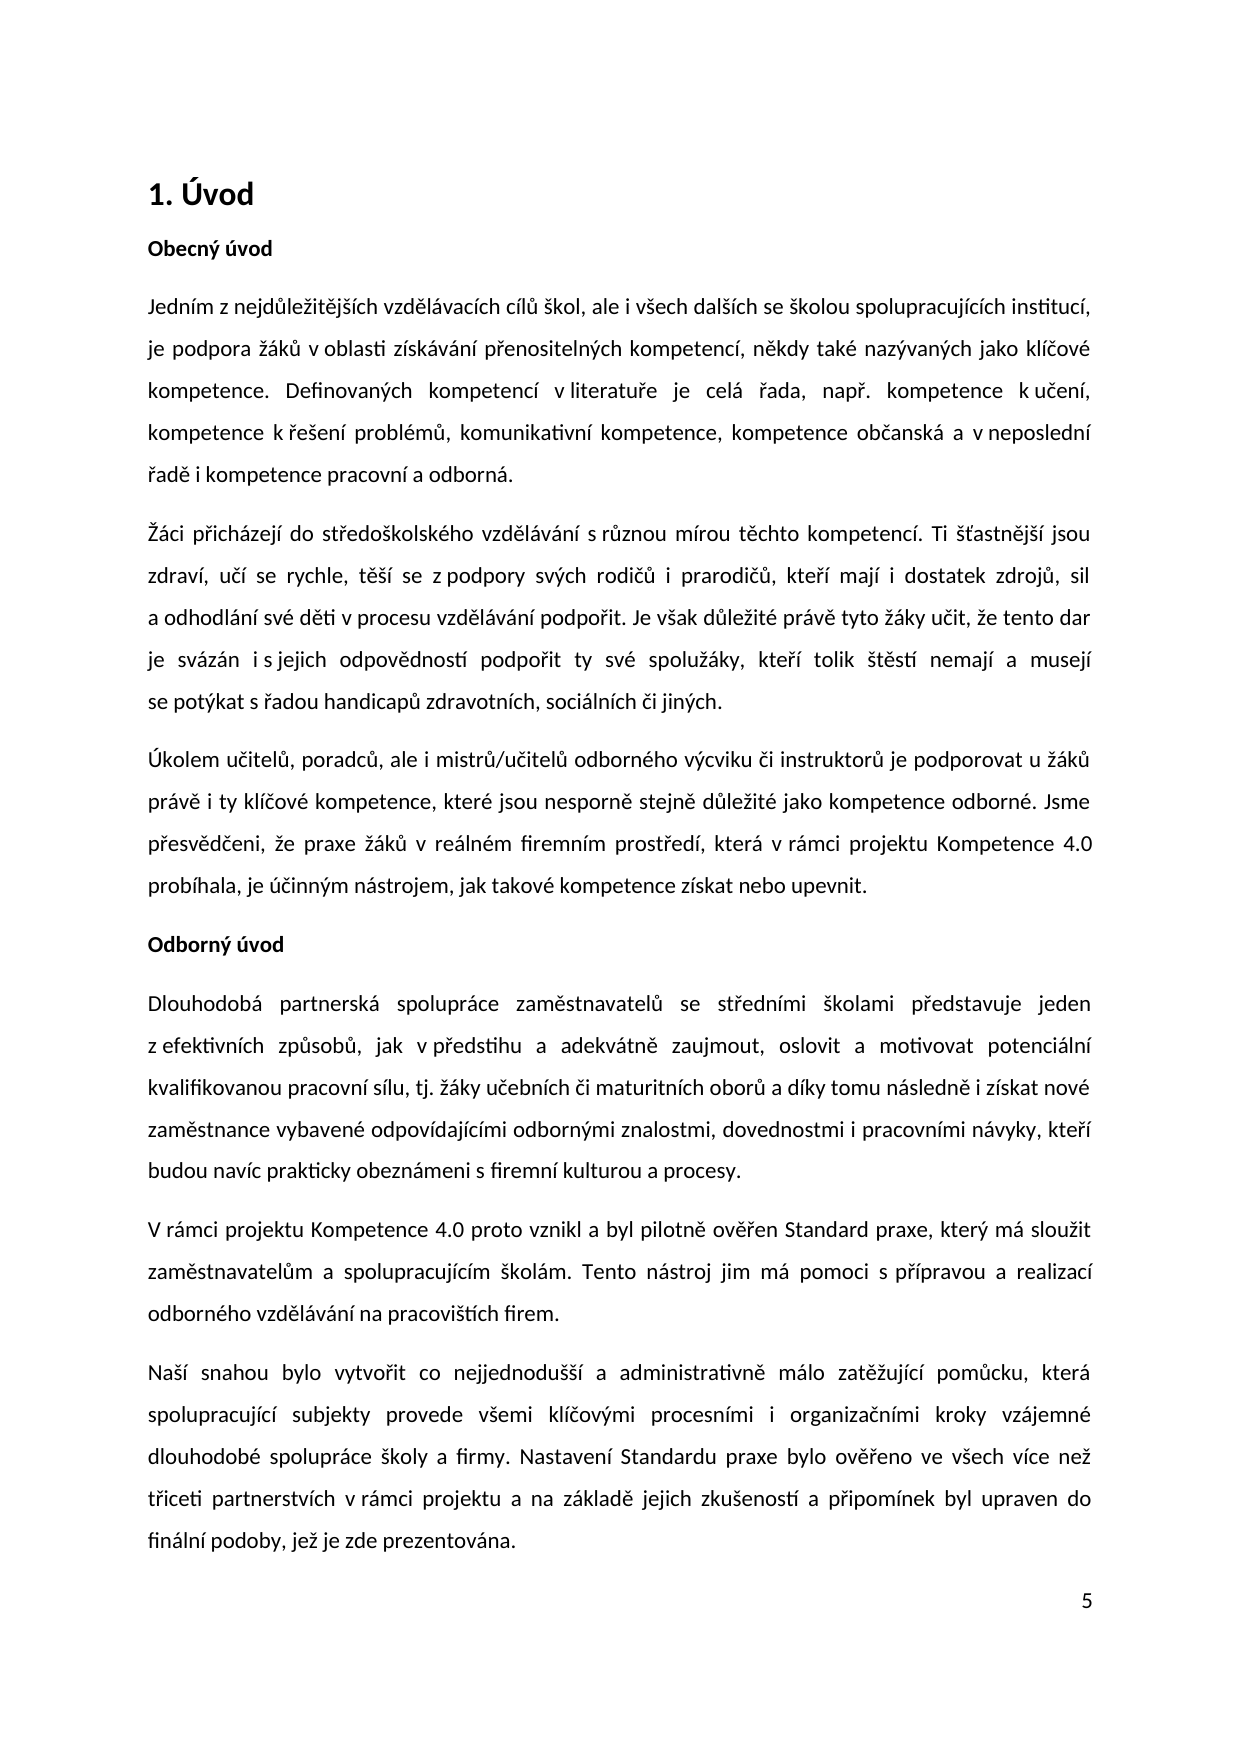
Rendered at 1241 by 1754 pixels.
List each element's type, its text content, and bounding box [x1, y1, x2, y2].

subtitle 1. Úvod [148, 173, 1092, 213]
text V rámci projektu Kompetence 4.0 proto vznikl a byl pilotně ověřen Standard praxe, který má sloužit zaměstnavatelům a spolupracujícím školám. Tento nástroj jim má pomoci s přípravou a realizací odborného vzdělávání na pracovištích firem. [148, 1215, 1092, 1327]
text Naší snahou bylo vytvořit co nejjednodušší a administrativně málo zatěžující pomůcku, která spolupracující subjekty provede všemi klíčovými procesními i organizačními kroky vzájemné dlouhodobé spolupráce školy a firmy. Nastavení Standardu praxe bylo ověřeno ve všech více než třiceti partnerstvích v rámci projektu a na základě jejich zkušeností a připomínek byl upraven do finální podoby, jež je zde prezentována. [148, 1358, 1092, 1554]
text Obecný úvod [148, 234, 1092, 262]
text Úkolem učitelů, poradců, ale i mistrů/učitelů odborného výcviku či instruktorů je podporovat u žáků právě i ty klíčové kompetence, které jsou nesporně stejně důležité jako kompetence odborné. Jsme přesvědčeni, že praxe žáků v reálném firemním prostředí, která v rámci projektu Kompetence 4.0 probíhala, je účinným nástrojem, jak takové kompetence získat nebo upevnit. [148, 746, 1092, 899]
text Jedním z nejdůležitějších vzdělávacích cílů škol, ale i všech dalších se školou spolupracujících institucí, je podpora žáků v oblasti získávání přenositelných kompetencí, někdy také nazývaných jako klíčové kompetence. Definovaných kompetencí v literatuře je celá řada, např. kompetence k učení, kompetence k řešení problémů, komunikativní kompetence, kompetence občanská a v neposlední řadě i kompetence pracovní a odborná. [148, 292, 1092, 488]
text Žáci přicházejí do středoškolského vzdělávání s různou mírou těchto kompetencí. Ti šťastnější jsou zdraví, učí se rychle, těší se z podpory svých rodičů i prarodičů, kteří mají i dostatek zdrojů, sil a odhodlání své děti v procesu vzdělávání podpořit. Je však důležité právě tyto žáky učit, že tento dar je svázán i s jejich odpovědností podpořit ty své spolužáky, kteří tolik štěstí nemají a musejí se potýkat s řadou handicapů zdravotních, sociálních či jiných. [148, 519, 1092, 715]
text Odborný úvod [148, 930, 1092, 958]
text Dlouhodobá partnerská spolupráce zaměstnavatelů se středními školami představuje jeden z efektivních způsobů, jak v předstihu a adekvátně zaujmout, oslovit a motivovat potenciální kvalifikovanou pracovní sílu, tj. žáky učebních či maturitních oborů a díky tomu následně i získat nové zaměstnance vybavené odpovídajícími odbornými znalostmi, dovednostmi i pracovními návyky, kteří budou navíc prakticky obeznámeni s firemní kulturou a procesy. [148, 989, 1092, 1185]
